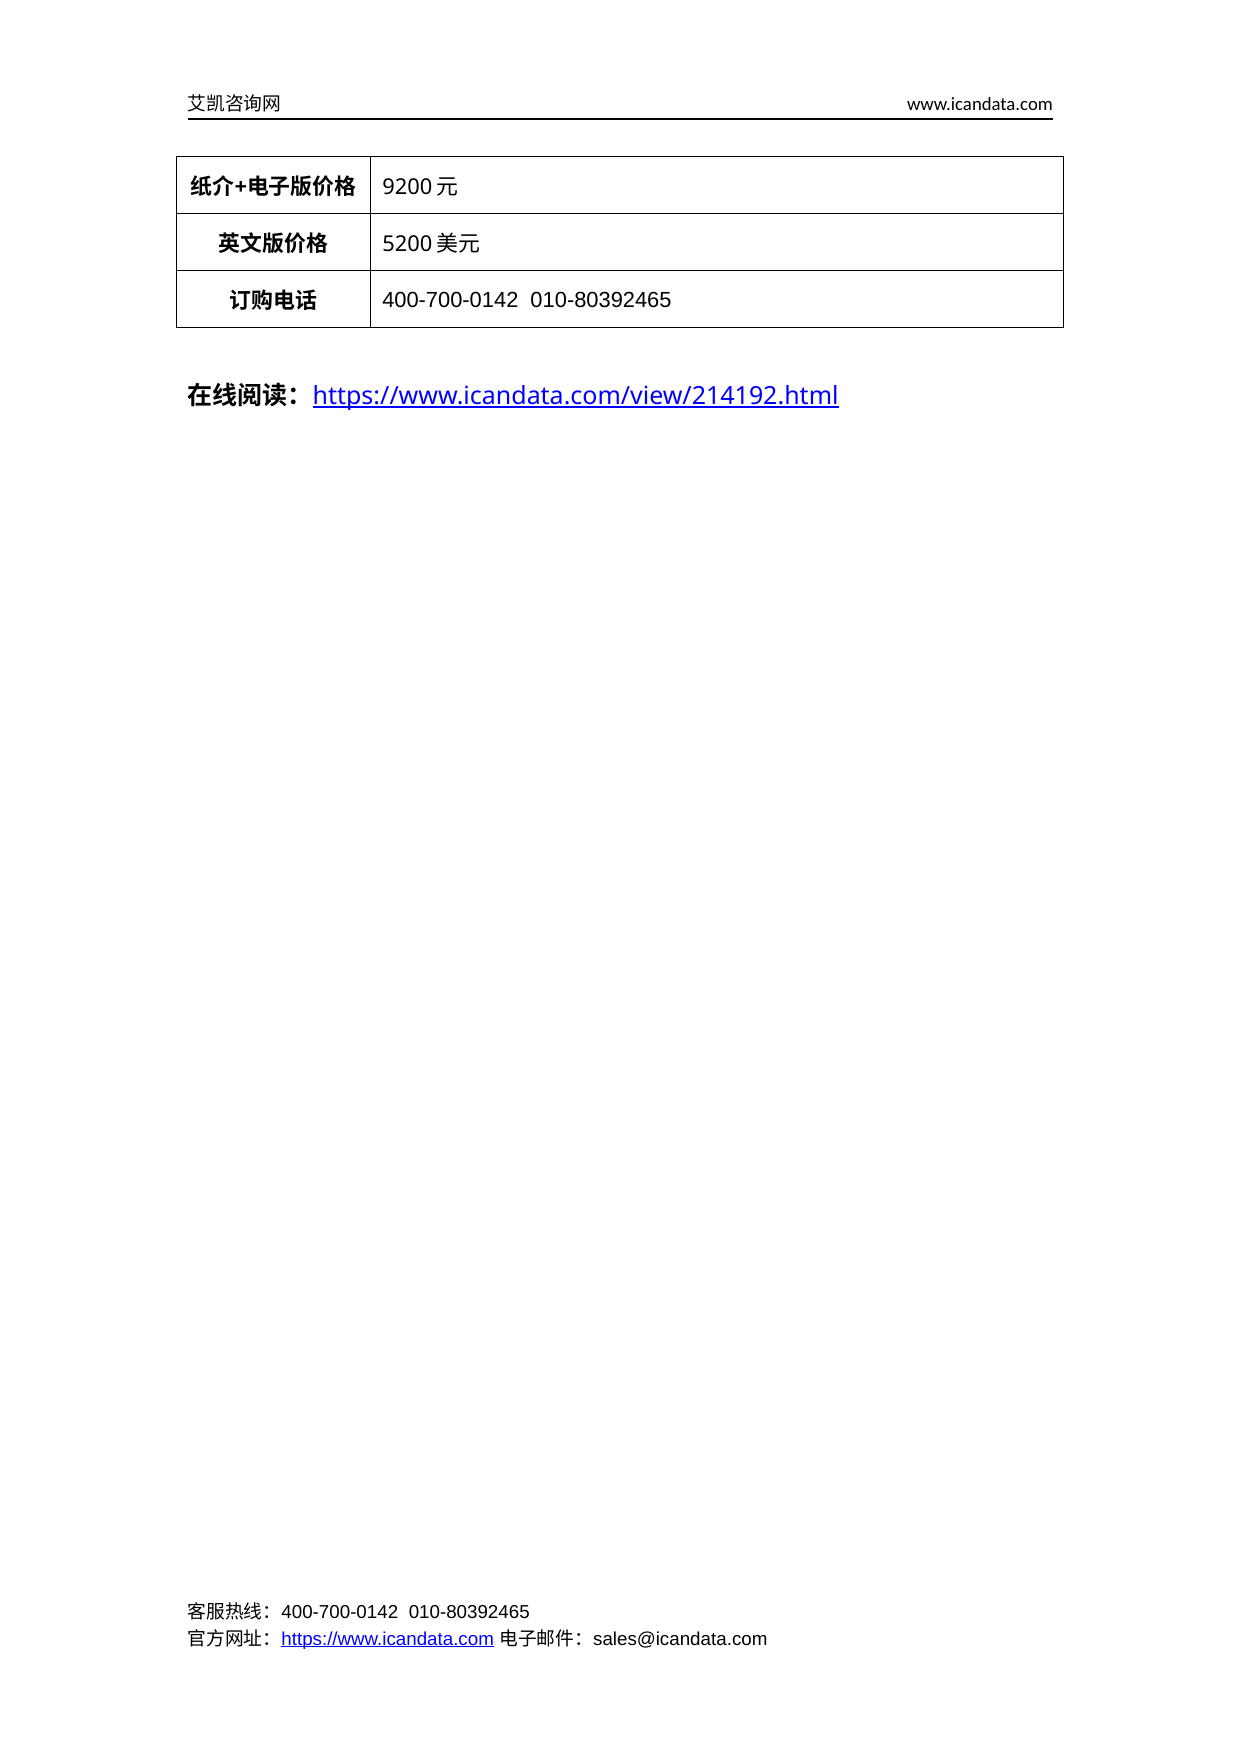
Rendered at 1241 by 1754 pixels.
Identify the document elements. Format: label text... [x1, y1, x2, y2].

table_cell 5200美元 [371, 214, 1063, 270]
table_cell 纸介+电子版价格 [177, 157, 370, 213]
table_cell 400-700-0142 010-80392465 [371, 271, 1063, 327]
table_cell 订购电话 [177, 271, 370, 327]
table_cell 英文版价格 [177, 214, 370, 270]
text 在线阅读：https://www.icandata.com/view/214192.html [187, 361, 1053, 426]
table_cell 9200元 [371, 157, 1063, 213]
